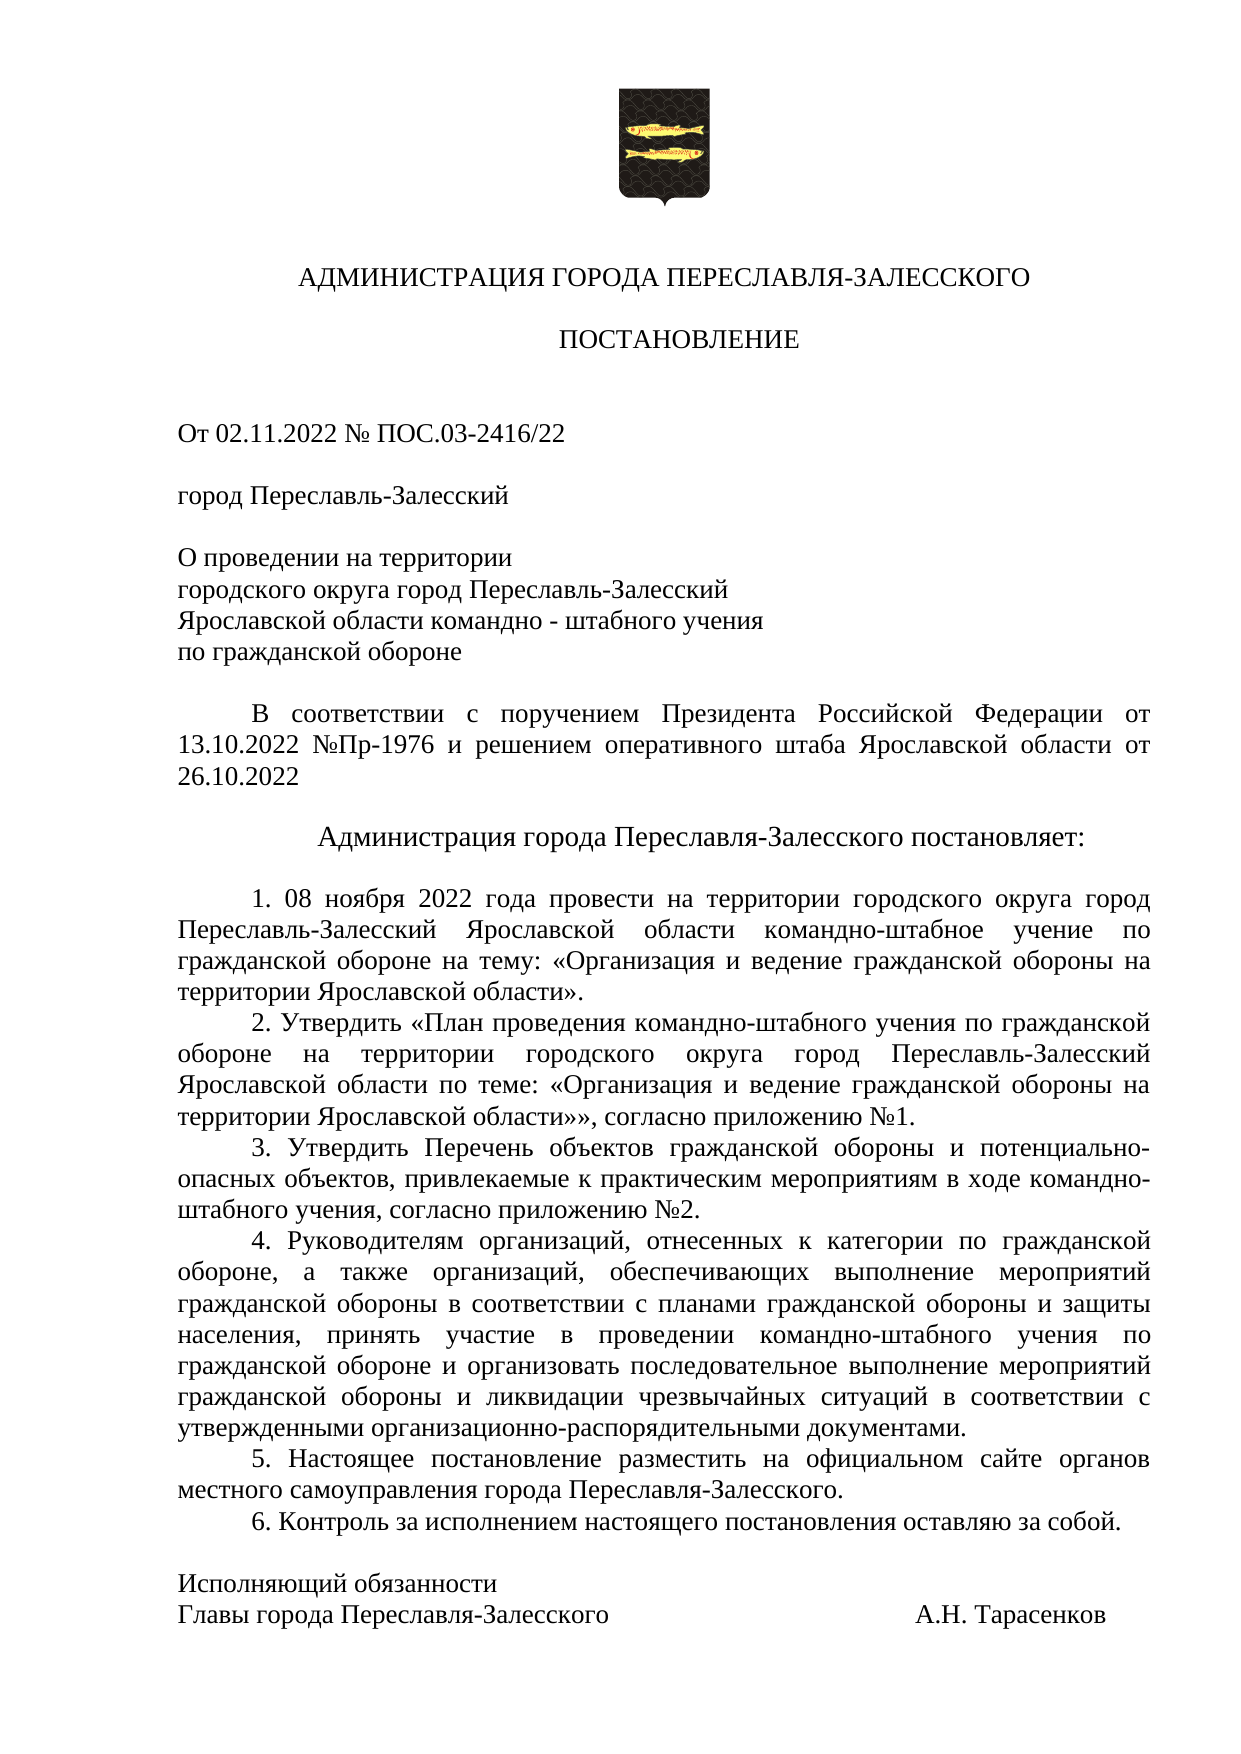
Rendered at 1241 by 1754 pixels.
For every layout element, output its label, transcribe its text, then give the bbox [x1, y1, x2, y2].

text АДМИНИСТРАЦИЯ ГОРОДА ПЕРЕСЛАВЛЯ-ЗАЛЕССКОГО [177, 261, 1152, 292]
text 1. 08 ноября 2022 года провести на территории городского округа город Переславль-Залесский Ярославской области командно-штабное учение по гражданской обороне на тему: «Организация и ведение гражданской обороны на территории Ярославской области». [177, 882, 1152, 1006]
text Ярославской области командно - штабного учения [177, 604, 1152, 635]
text 6. Контроль за исполнением настоящего постановления оставляю за собой. [177, 1505, 1152, 1536]
text город Переславль-Залесский [177, 479, 1152, 510]
text Исполняющий обязанности [177, 1567, 1152, 1598]
text От 02.11.2022 № ПОС.03-2416/22 [177, 417, 1152, 448]
text В соответствии с поручением Президента Российской Федерации от 13.10.2022 №Пр-1976 и решением оперативного штаба Ярославской области от 26.10.2022 [177, 697, 1152, 791]
text 2. Утвердить «План проведения командно-штабного учения по гражданской обороне на территории городского округа город Переславль-Залесский Ярославской области по теме: «Организация и ведение гражданской обороны на территории Ярославской области»», согласно приложению №1. [177, 1006, 1152, 1131]
text 4. Руководителям организаций, отнесенных к категории по гражданской обороне, а также организаций, обеспечивающих выполнение мероприятий гражданской обороны в соответствии с планами гражданской обороны и защиты населения, принять участие в проведении командно-штабного учения по гражданской обороне и организовать последовательное выполнение мероприятий гражданской обороны и ликвидации чрезвычайных ситуаций в соответствии с утвержденными организационно-распорядительными документами. [177, 1224, 1152, 1442]
text 3. Утвердить Перечень объектов гражданской обороны и потенциально-опасных объектов, привлекаемые к практическим мероприятиям в ходе командно-штабного учения, согласно приложению №2. [177, 1131, 1152, 1224]
text Администрация города Переславля-Залесского постановляет: [177, 819, 1152, 853]
text городского округа город Переславль-Залесский [177, 573, 1152, 604]
text ПОСТАНОВЛЕНИЕ [207, 323, 1152, 355]
text Главы города Переславля-Залесского А.Н. Тарасенков [177, 1598, 1152, 1629]
text О проведении на территории [177, 542, 1152, 573]
text 5. Настоящее постановление разместить на официальном сайте органов местного самоуправления города Переславля-Залесского. [177, 1442, 1152, 1505]
text по гражданской обороне [177, 635, 1152, 666]
